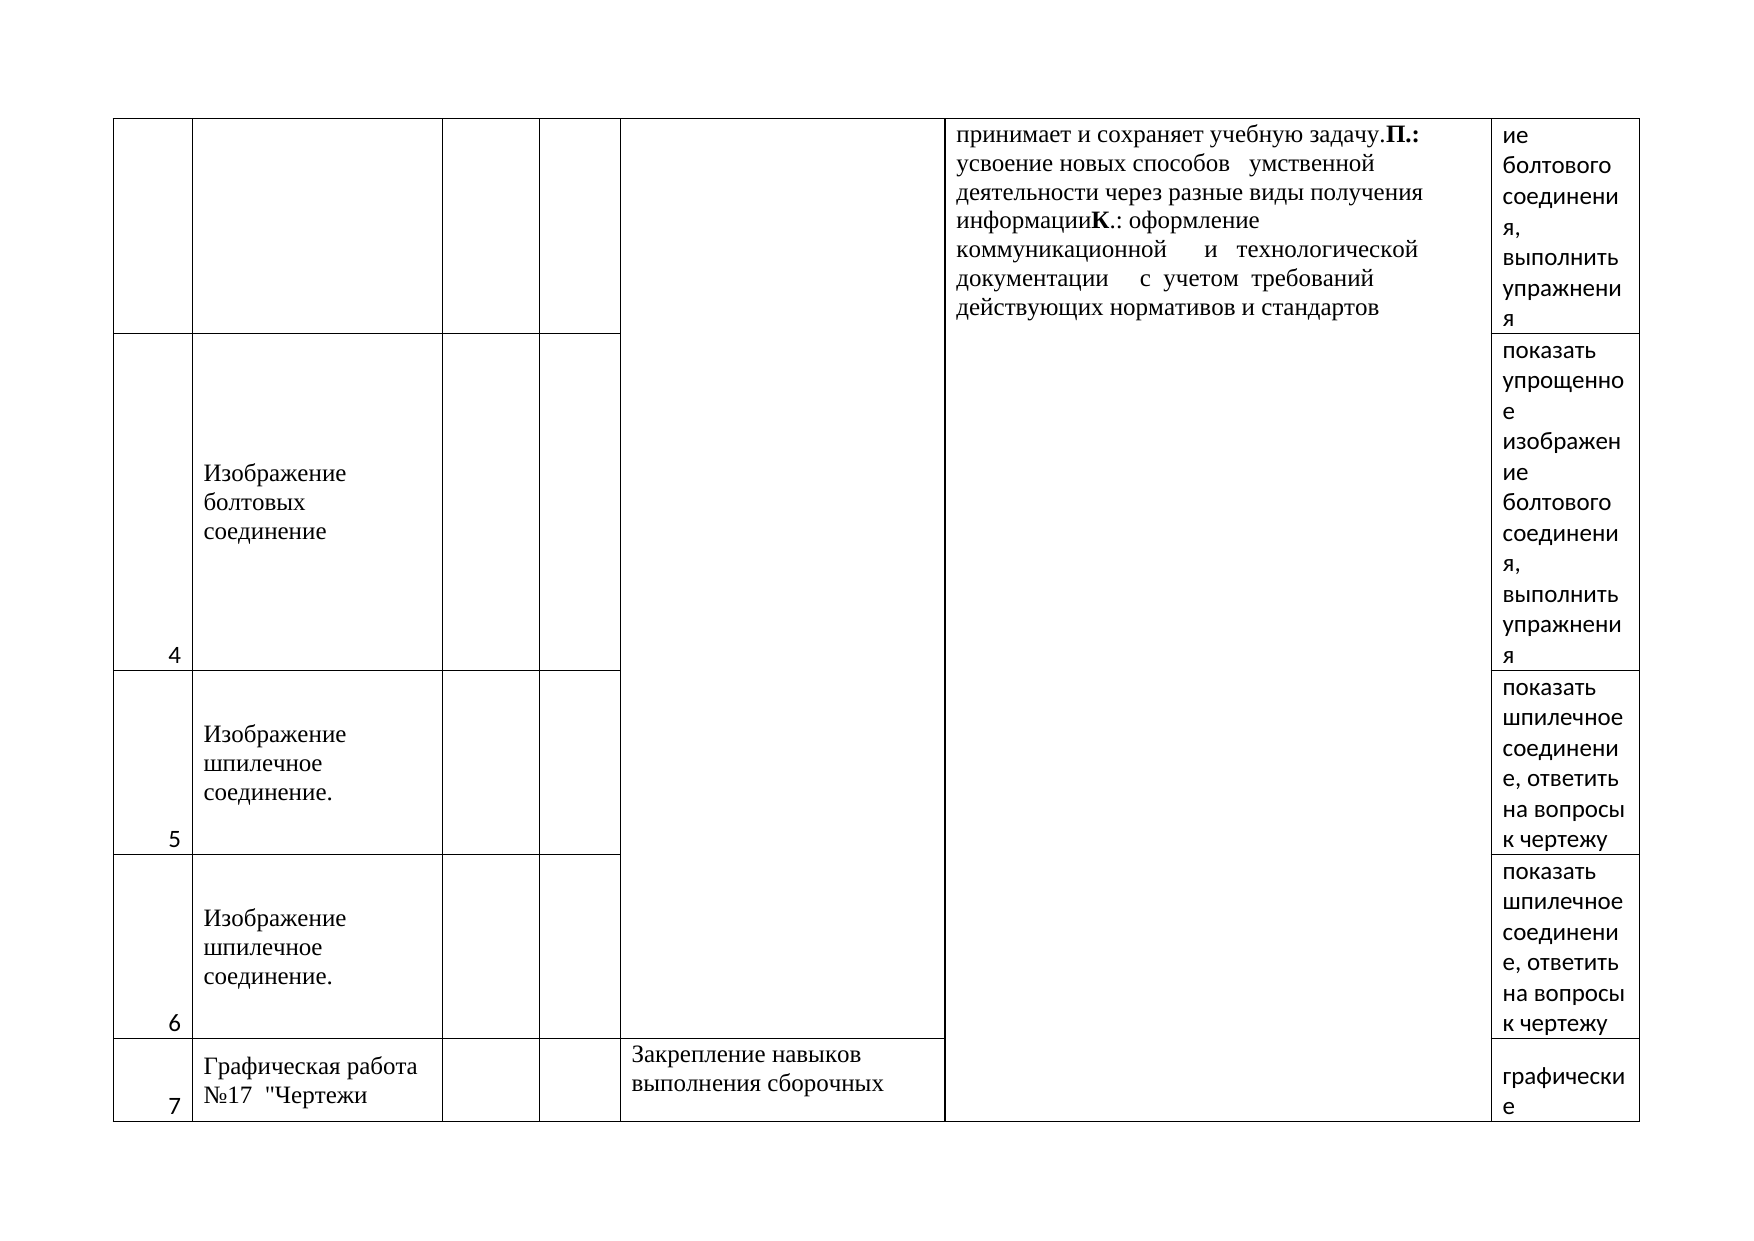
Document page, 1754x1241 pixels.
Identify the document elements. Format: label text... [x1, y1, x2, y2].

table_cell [946, 119, 1491, 1121]
table_cell 4 [114, 334, 192, 669]
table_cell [1492, 119, 1639, 333]
table_cell 3 [114, 119, 192, 333]
table_cell [443, 334, 539, 669]
table_cell [443, 119, 539, 333]
table_cell [540, 119, 620, 333]
table_cell Изображение шпилечное соединение. [193, 671, 442, 854]
table_cell [443, 1039, 539, 1121]
table_cell [540, 855, 620, 1038]
table_cell Изображение шпилечное соединение. [193, 855, 442, 1038]
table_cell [621, 1039, 944, 1121]
table_cell [540, 334, 620, 669]
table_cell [193, 1039, 442, 1121]
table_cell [1492, 1039, 1639, 1121]
table_cell показать шпилечное соединение, ответить на вопросы к чертежу [1492, 671, 1639, 854]
table_cell [443, 671, 539, 854]
table_cell [443, 855, 539, 1038]
table_cell [540, 671, 620, 854]
table_cell 5 [114, 671, 192, 854]
table_cell Изображение болтовых соединение [193, 334, 442, 669]
table_cell [540, 1039, 620, 1121]
table_cell показать шпилечное соединение, ответить на вопросы к чертежу [1492, 855, 1639, 1038]
table_cell 7 [114, 1039, 192, 1121]
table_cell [1492, 334, 1639, 669]
table_cell 6 [114, 855, 192, 1038]
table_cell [193, 119, 442, 333]
